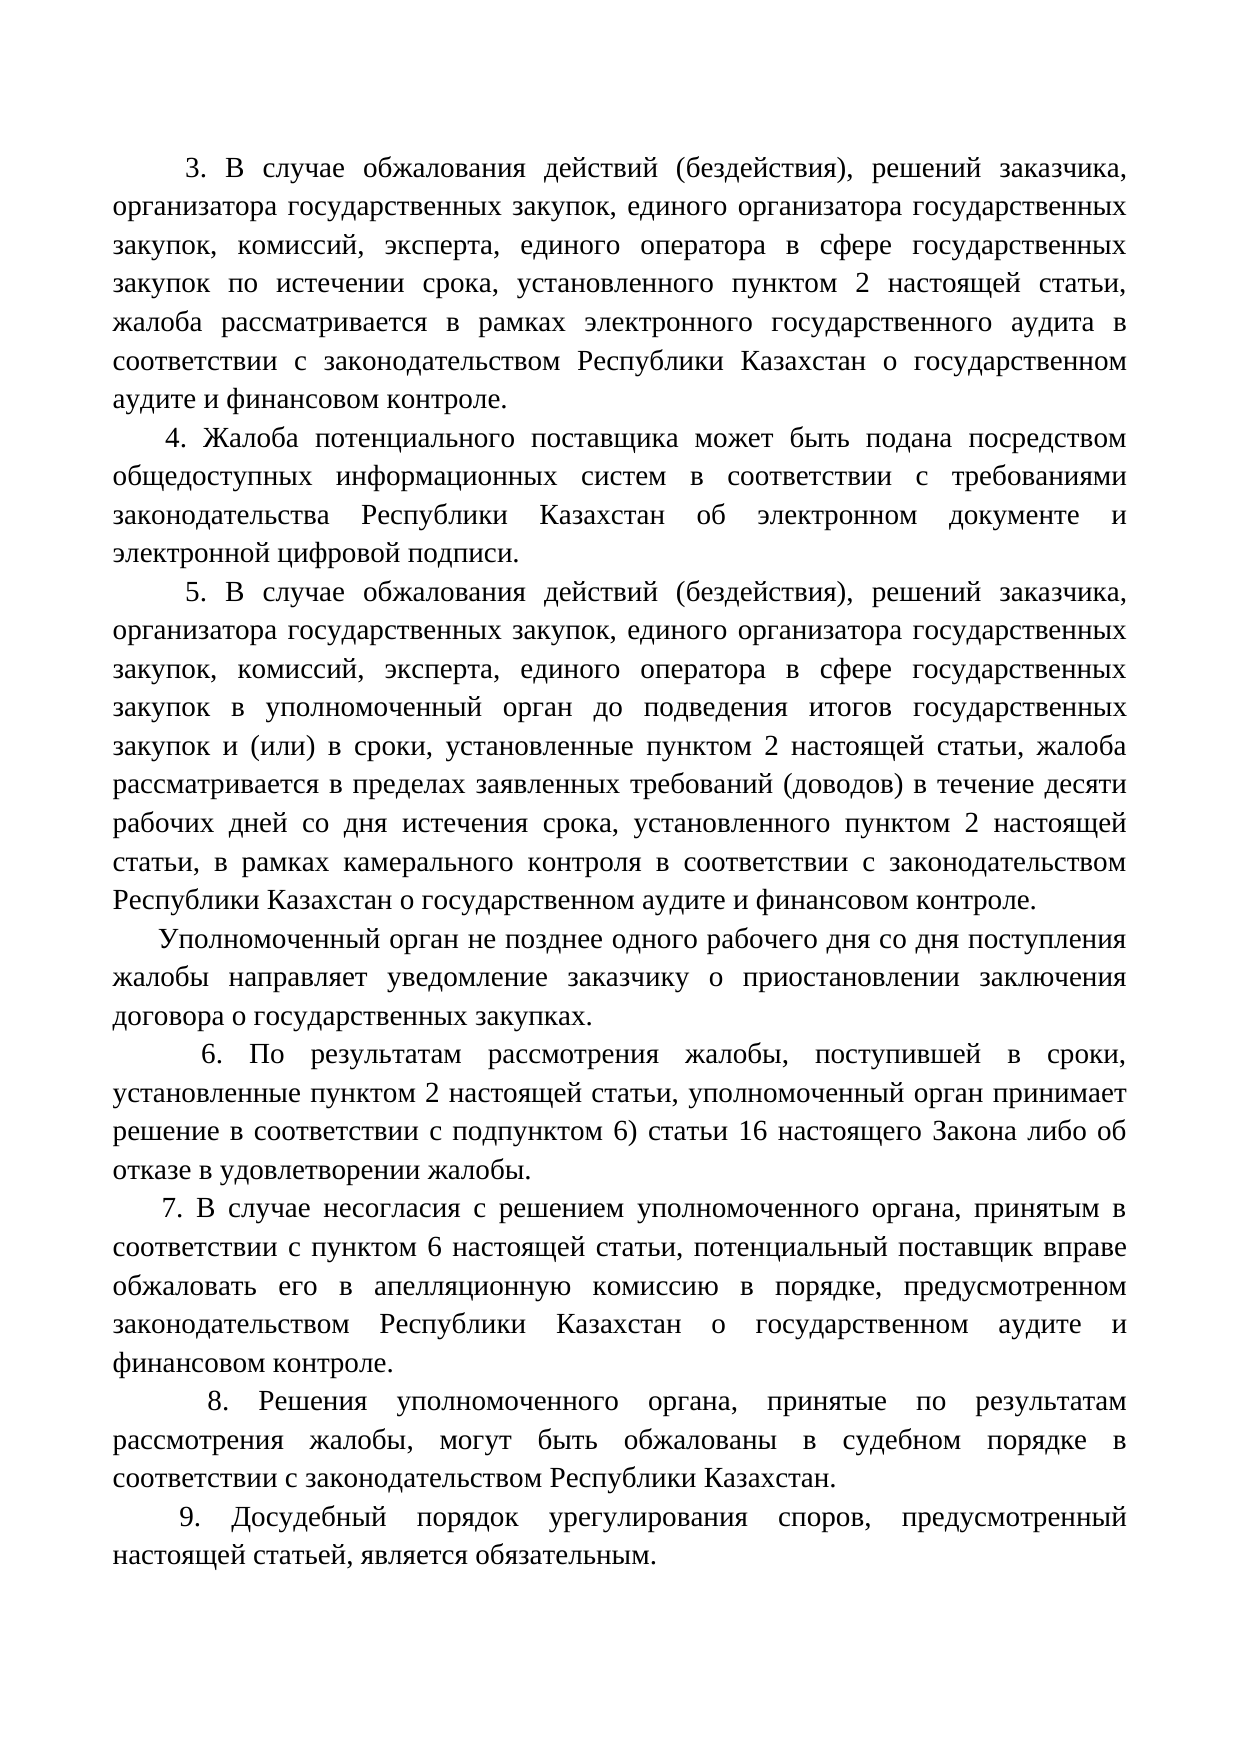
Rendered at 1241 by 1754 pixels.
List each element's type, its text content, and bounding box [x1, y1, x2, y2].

text 4. Жалоба потенциального поставщика может быть подана посредством общедоступных информационных систем в соответствии с требованиями законодательства Республики Казахстан об электронном документе и электронной цифровой подписи. [112, 420, 1128, 569]
text 6. По результатам рассмотрения жалобы, поступившей в сроки, установленные пунктом 2 настоящей статьи, уполномоченный орган принимает решение в соответствии с подпунктом 6) статьи 16 настоящего Закона либо об отказе в удовлетворении жалобы. [112, 1036, 1128, 1186]
text 7. В случае несогласия с решением уполномоченного органа, принятым в соответствии с пунктом 6 настоящей статьи, потенциальный поставщик вправе обжаловать его в апелляционную комиссию в порядке, предусмотренном законодательством Республики Казахстан о государственном аудите и финансовом контроле. [112, 1191, 1128, 1378]
text 3. В случае обжалования действий (бездействия), решений заказчика, организатора государственных закупок, единого организатора государственных закупок, комиссий, эксперта, единого оператора в сфере государственных закупок по истечении срока, установленного пунктом 2 настоящей статьи, жалоба рассматривается в рамках электронного государственного аудита в соответствии с законодательством Республики Казахстан о государственном аудите и финансовом контроле. [112, 150, 1128, 415]
text 5. В случае обжалования действий (бездействия), решений заказчика, организатора государственных закупок, единого организатора государственных закупок, комиссий, эксперта, единого оператора в сфере государственных закупок в уполномоченный орган до подведения итогов государственных закупок и (или) в сроки, установленные пунктом 2 настоящей статьи, жалоба рассматривается в пределах заявленных требований (доводов) в течение десяти рабочих дней со дня истечения срока, установленного пунктом 2 настоящей статьи, в рамках камерального контроля в соответствии с законодательством Республики Казахстан о государственном аудите и финансовом контроле. [112, 574, 1128, 916]
text 9. Досудебный порядок урегулирования споров, предусмотренный настоящей статьей, является обязательным. [112, 1499, 1128, 1571]
text 8. Решения уполномоченного органа, принятые по результатам рассмотрения жалобы, могут быть обжалованы в судебном порядке в соответствии с законодательством Республики Казахстан. [112, 1383, 1128, 1494]
text Уполномоченный орган не позднее одного рабочего дня со дня поступления жалобы направляет уведомление заказчику о приостановлении заключения договора о государственных закупках. [112, 921, 1128, 1031]
